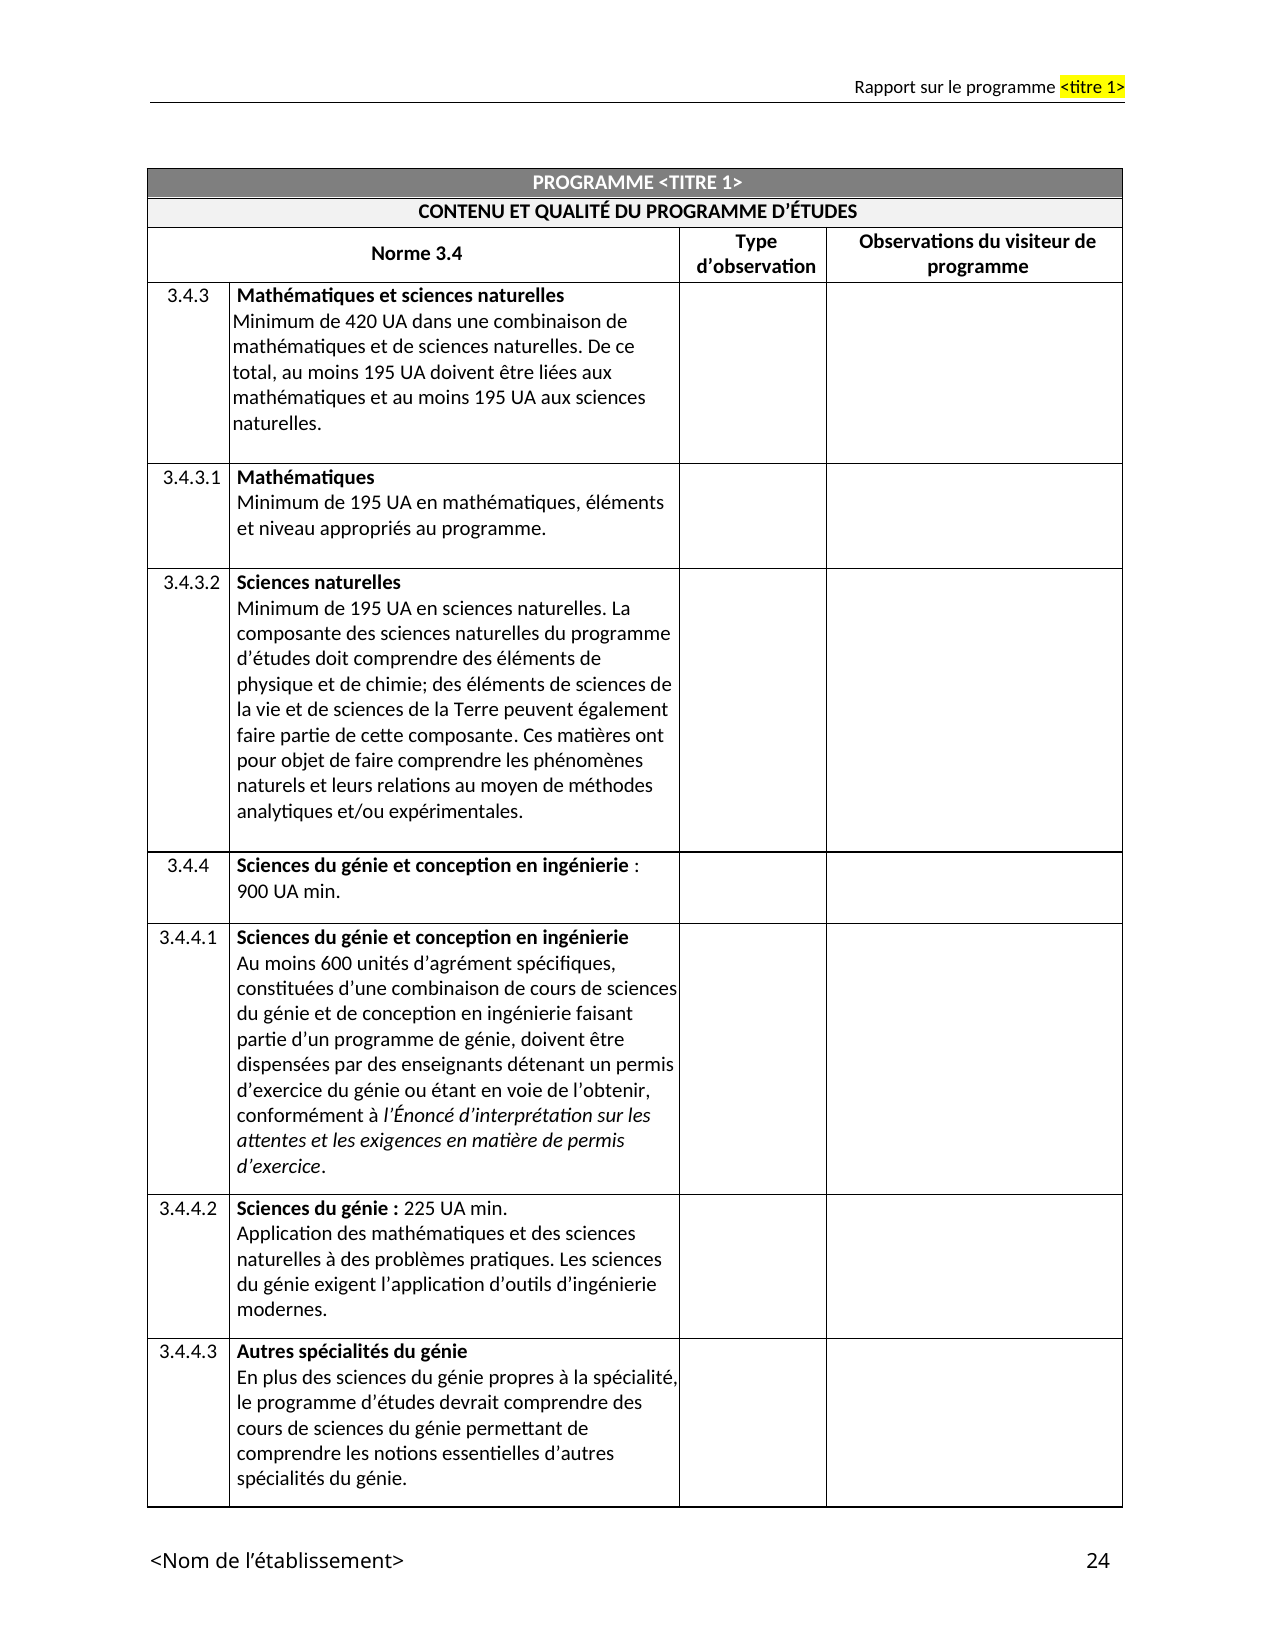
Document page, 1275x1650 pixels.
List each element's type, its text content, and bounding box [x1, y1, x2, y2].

table_cell Norme 3.4 [148, 228, 679, 282]
table_cell [680, 924, 826, 1194]
table_cell 3.4.3.1 [148, 464, 229, 568]
table_cell [680, 569, 826, 851]
table_cell Sciences du génie et conception en ingénierie : 900 UA min. [230, 853, 679, 923]
table_cell 3.4.4.1 [148, 924, 229, 1194]
table_cell Type d’observation [680, 228, 826, 282]
table_cell 3.4.3.2 [148, 569, 229, 851]
table_cell [680, 1339, 826, 1506]
table_cell Sciences naturelles Minimum de 195 UA en sciences naturelles. La composante des sciences naturelles du programme d’études doit comprendre des éléments de physique et de chimie; des éléments de sciences de la vie et de sciences de la Terre peuvent également faire partie de cette composante. Ces matières ont pour objet de faire comprendre les phénomènes naturels et leurs relations au moyen de méthodes analytiques et/ou expérimentales. [230, 569, 679, 851]
table_cell [680, 1195, 826, 1337]
table_cell [827, 924, 1122, 1194]
table_cell [827, 1195, 1122, 1337]
table_cell Sciences du génie et conception en ingénierie Au moins 600 unités d’agrément spécifiques, constituées d’une combinaison de cours de sciences du génie et de conception en ingénierie faisant partie d’un programme de génie, doivent être dispensées par des enseignants détenant un permis d’exercice du génie ou étant en voie de l’obtenir, conformément à l’Énoncé d’interprétation sur les attentes et les exigences en matière de permis d’exercice. [230, 924, 679, 1194]
table_cell [680, 283, 826, 463]
table_header PROGRAMME <TITRE 1> [148, 169, 1122, 197]
table_cell [827, 569, 1122, 851]
table_cell [680, 853, 826, 923]
table_cell Mathématiques et sciences naturelles Minimum de 420 UA dans une combinaison de mathématiques et de sciences naturelles. De ce total, au moins 195 UA doivent être liées aux mathématiques et au moins 195 UA aux sciences naturelles. [230, 283, 679, 463]
table_cell [827, 1339, 1122, 1506]
table_cell Autres spécialités du génie En plus des sciences du génie propres à la spécialité, le programme d’études devrait comprendre des cours de sciences du génie permettant de comprendre les notions essentielles d’autres spécialités du génie. [230, 1339, 679, 1506]
table_cell Observations du visiteur de programme [827, 228, 1122, 282]
table_cell Sciences du génie : 225 UA min. Application des mathématiques et des sciences naturelles à des problèmes pratiques. Les sciences du génie exigent l’application d’outils d’ingénierie modernes. [230, 1195, 679, 1337]
table_cell [680, 464, 826, 568]
table_cell 3.4.4 [148, 853, 229, 923]
table_cell [827, 464, 1122, 568]
table_cell 3.4.4.2 [148, 1195, 229, 1337]
table_cell [827, 853, 1122, 923]
table_cell 3.4.4.3 [148, 1339, 229, 1506]
table_cell 3.4.3 [148, 283, 229, 463]
table_cell CONTENU ET QUALITÉ DU PROGRAMME D’ÉTUDES [148, 199, 1122, 227]
table_cell Mathématiques Minimum de 195 UA en mathématiques, éléments et niveau appropriés au programme. [230, 464, 679, 568]
table_cell [827, 283, 1122, 463]
